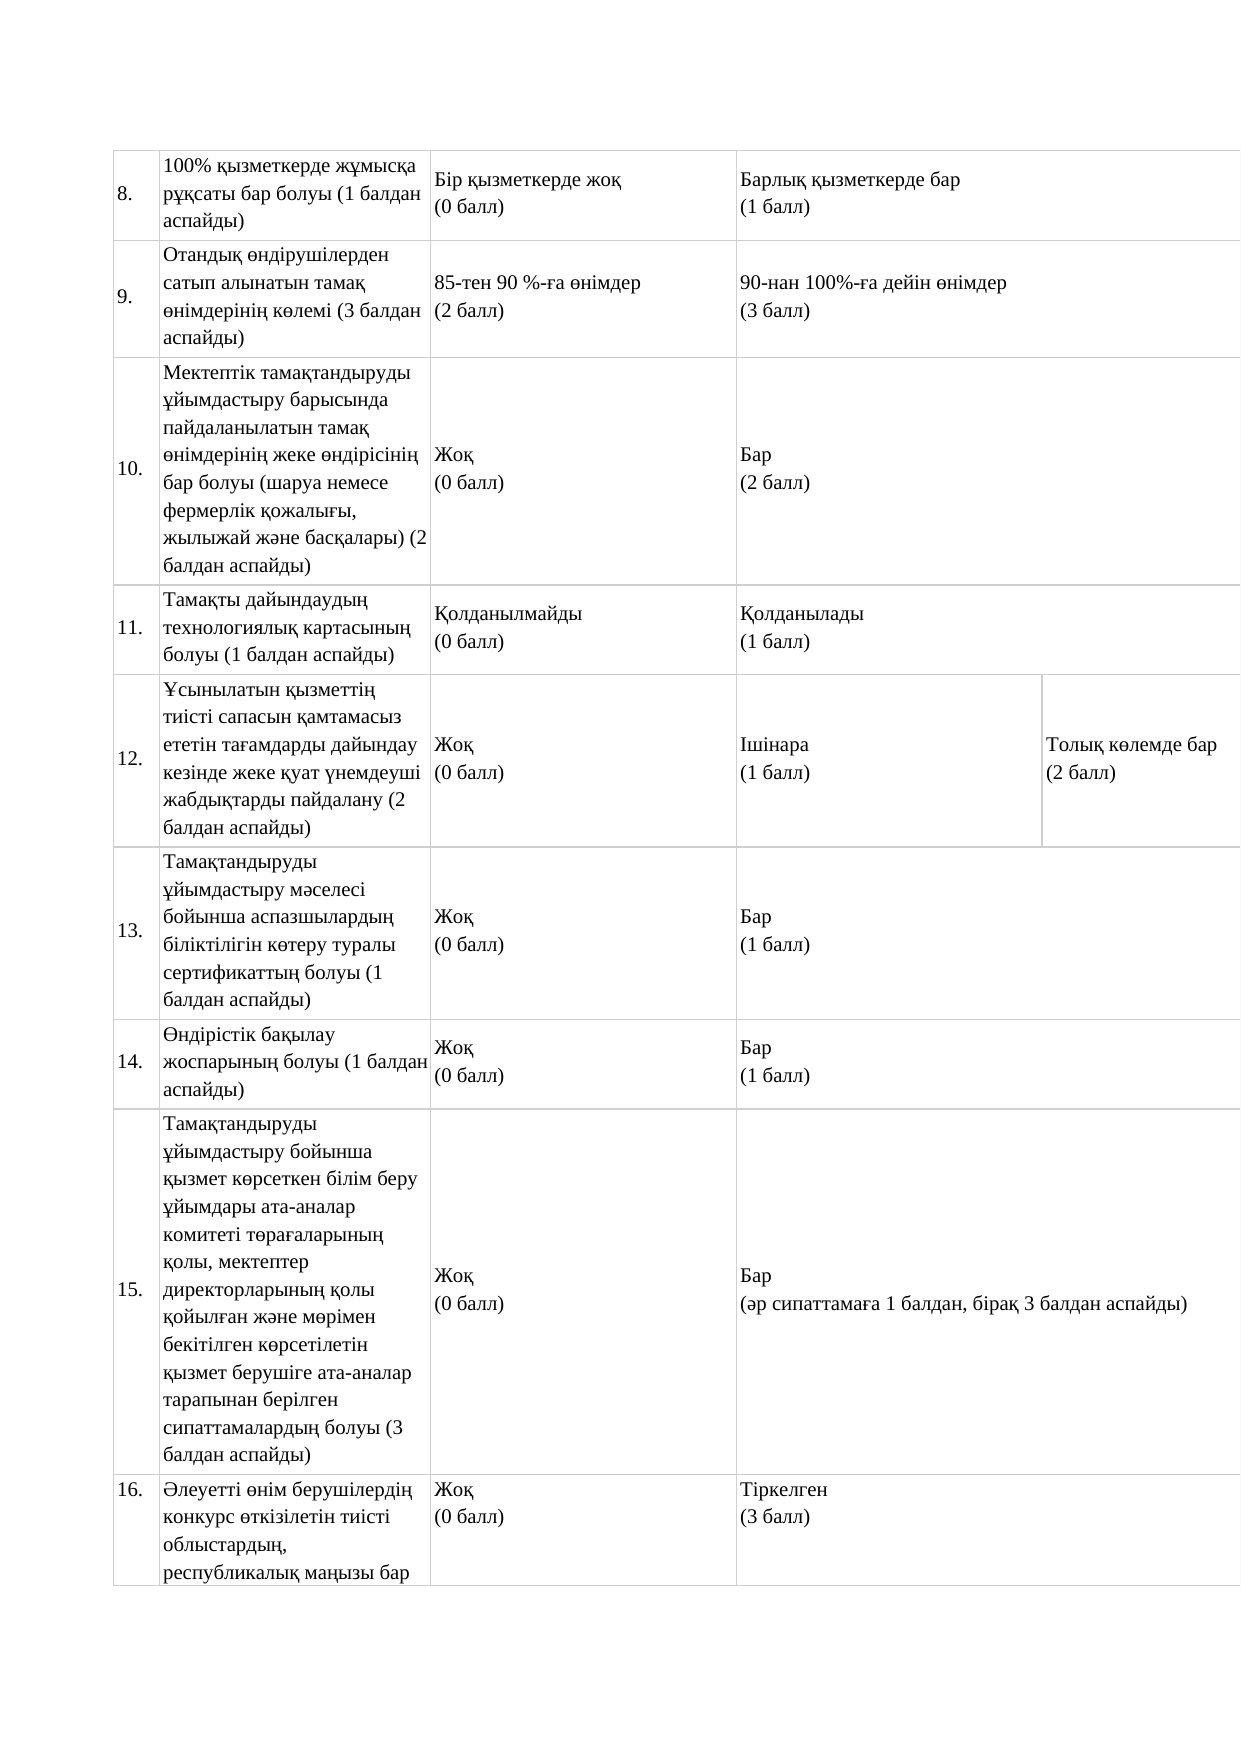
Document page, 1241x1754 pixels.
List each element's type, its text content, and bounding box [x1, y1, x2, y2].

table_cell 90-нан 100%-ға дейін өнімдер (3 балл) [737, 241, 1240, 357]
table_cell Тамақтандыруды ұйымдастыру мәселесі бойынша аспазшылардың біліктілігін көтеру туралы сертификаттың болуы (1 балдан аспайды) [160, 848, 430, 1019]
table_cell 11. [114, 586, 159, 674]
table_cell 8. [114, 151, 159, 239]
table_cell 10. [114, 358, 159, 584]
table_cell Жоқ (0 балл) [431, 1110, 736, 1474]
table_cell 16. [114, 1475, 159, 1585]
table_cell Жоқ (0 балл) [431, 358, 736, 584]
table_cell 85-тен 90 %-ға өнімдер (2 балл) [431, 241, 736, 357]
table_cell Бар (1 балл) [737, 1020, 1240, 1108]
table_cell 14. [114, 1020, 159, 1108]
table_cell 12. [114, 675, 159, 846]
table_cell Бар (2 балл) [737, 358, 1240, 584]
table_cell Бар (1 балл) [737, 848, 1240, 1019]
table_cell Жоқ (0 балл) [431, 675, 736, 846]
table_cell Жоқ (0 балл) [431, 1020, 736, 1108]
table_cell Жоқ (0 балл) [431, 1475, 736, 1585]
table_cell Отандық өндірушілерден сатып алынатын тамақ өнімдерінің көлемі (3 балдан аспайды) [160, 241, 430, 357]
table_cell Бір қызметкерде жоқ (0 балл) [431, 151, 736, 239]
table_cell 9. [114, 241, 159, 357]
table_cell Тамақты дайындаудың технологиялық картасының болуы (1 балдан аспайды) [160, 586, 430, 674]
table_cell Тіркелген (3 балл) [737, 1475, 1240, 1585]
table_cell Барлық қызметкерде бар (1 балл) [737, 151, 1240, 239]
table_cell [160, 1475, 430, 1585]
table_cell 13. [114, 848, 159, 1019]
table_cell Жоқ (0 балл) [431, 848, 736, 1019]
table_cell 100% қызметкерде жұмысқа рұқсаты бар болуы (1 балдан аспайды) [160, 151, 430, 239]
table_cell Мектептік тамақтандыруды ұйымдастыру барысында пайдаланылатын тамақ өнімдерінің жеке өндірісінің бар болуы (шаруа немесе фермерлік қожалығы, жылыжай және басқалары) (2 балдан аспайды) [160, 358, 430, 584]
table_cell Тамақтандыруды ұйымдастыру бойынша қызмет көрсеткен білім беру ұйымдары ата-аналар комитеті төрағаларының қолы, мектептер директорларының қолы қойылған және мөрімен бекітілген көрсетілетін қызмет берушіге ата-аналар тарапынан берілген сипаттамалардың болуы (3 балдан аспайды) [160, 1110, 430, 1474]
table_cell Қолданылады (1 балл) [737, 586, 1240, 674]
table_cell Толық көлемде бар (2 балл) [1043, 675, 1240, 846]
table_cell Өндірістік бақылау жоспарының болуы (1 балдан аспайды) [160, 1020, 430, 1108]
table_cell 15. [114, 1110, 159, 1474]
table_cell Қолданылмайды (0 балл) [431, 586, 736, 674]
table_cell Ұсынылатын қызметтің тиісті сапасын қамтамасыз ететін тағамдарды дайындау кезінде жеке қуат үнемдеуші жабдықтарды пайдалану (2 балдан аспайды) [160, 675, 430, 846]
table_cell Бар (әр сипаттамаға 1 балдан, бірақ 3 балдан аспайды) [737, 1110, 1240, 1474]
table_cell Ішінара (1 балл) [737, 675, 1041, 846]
